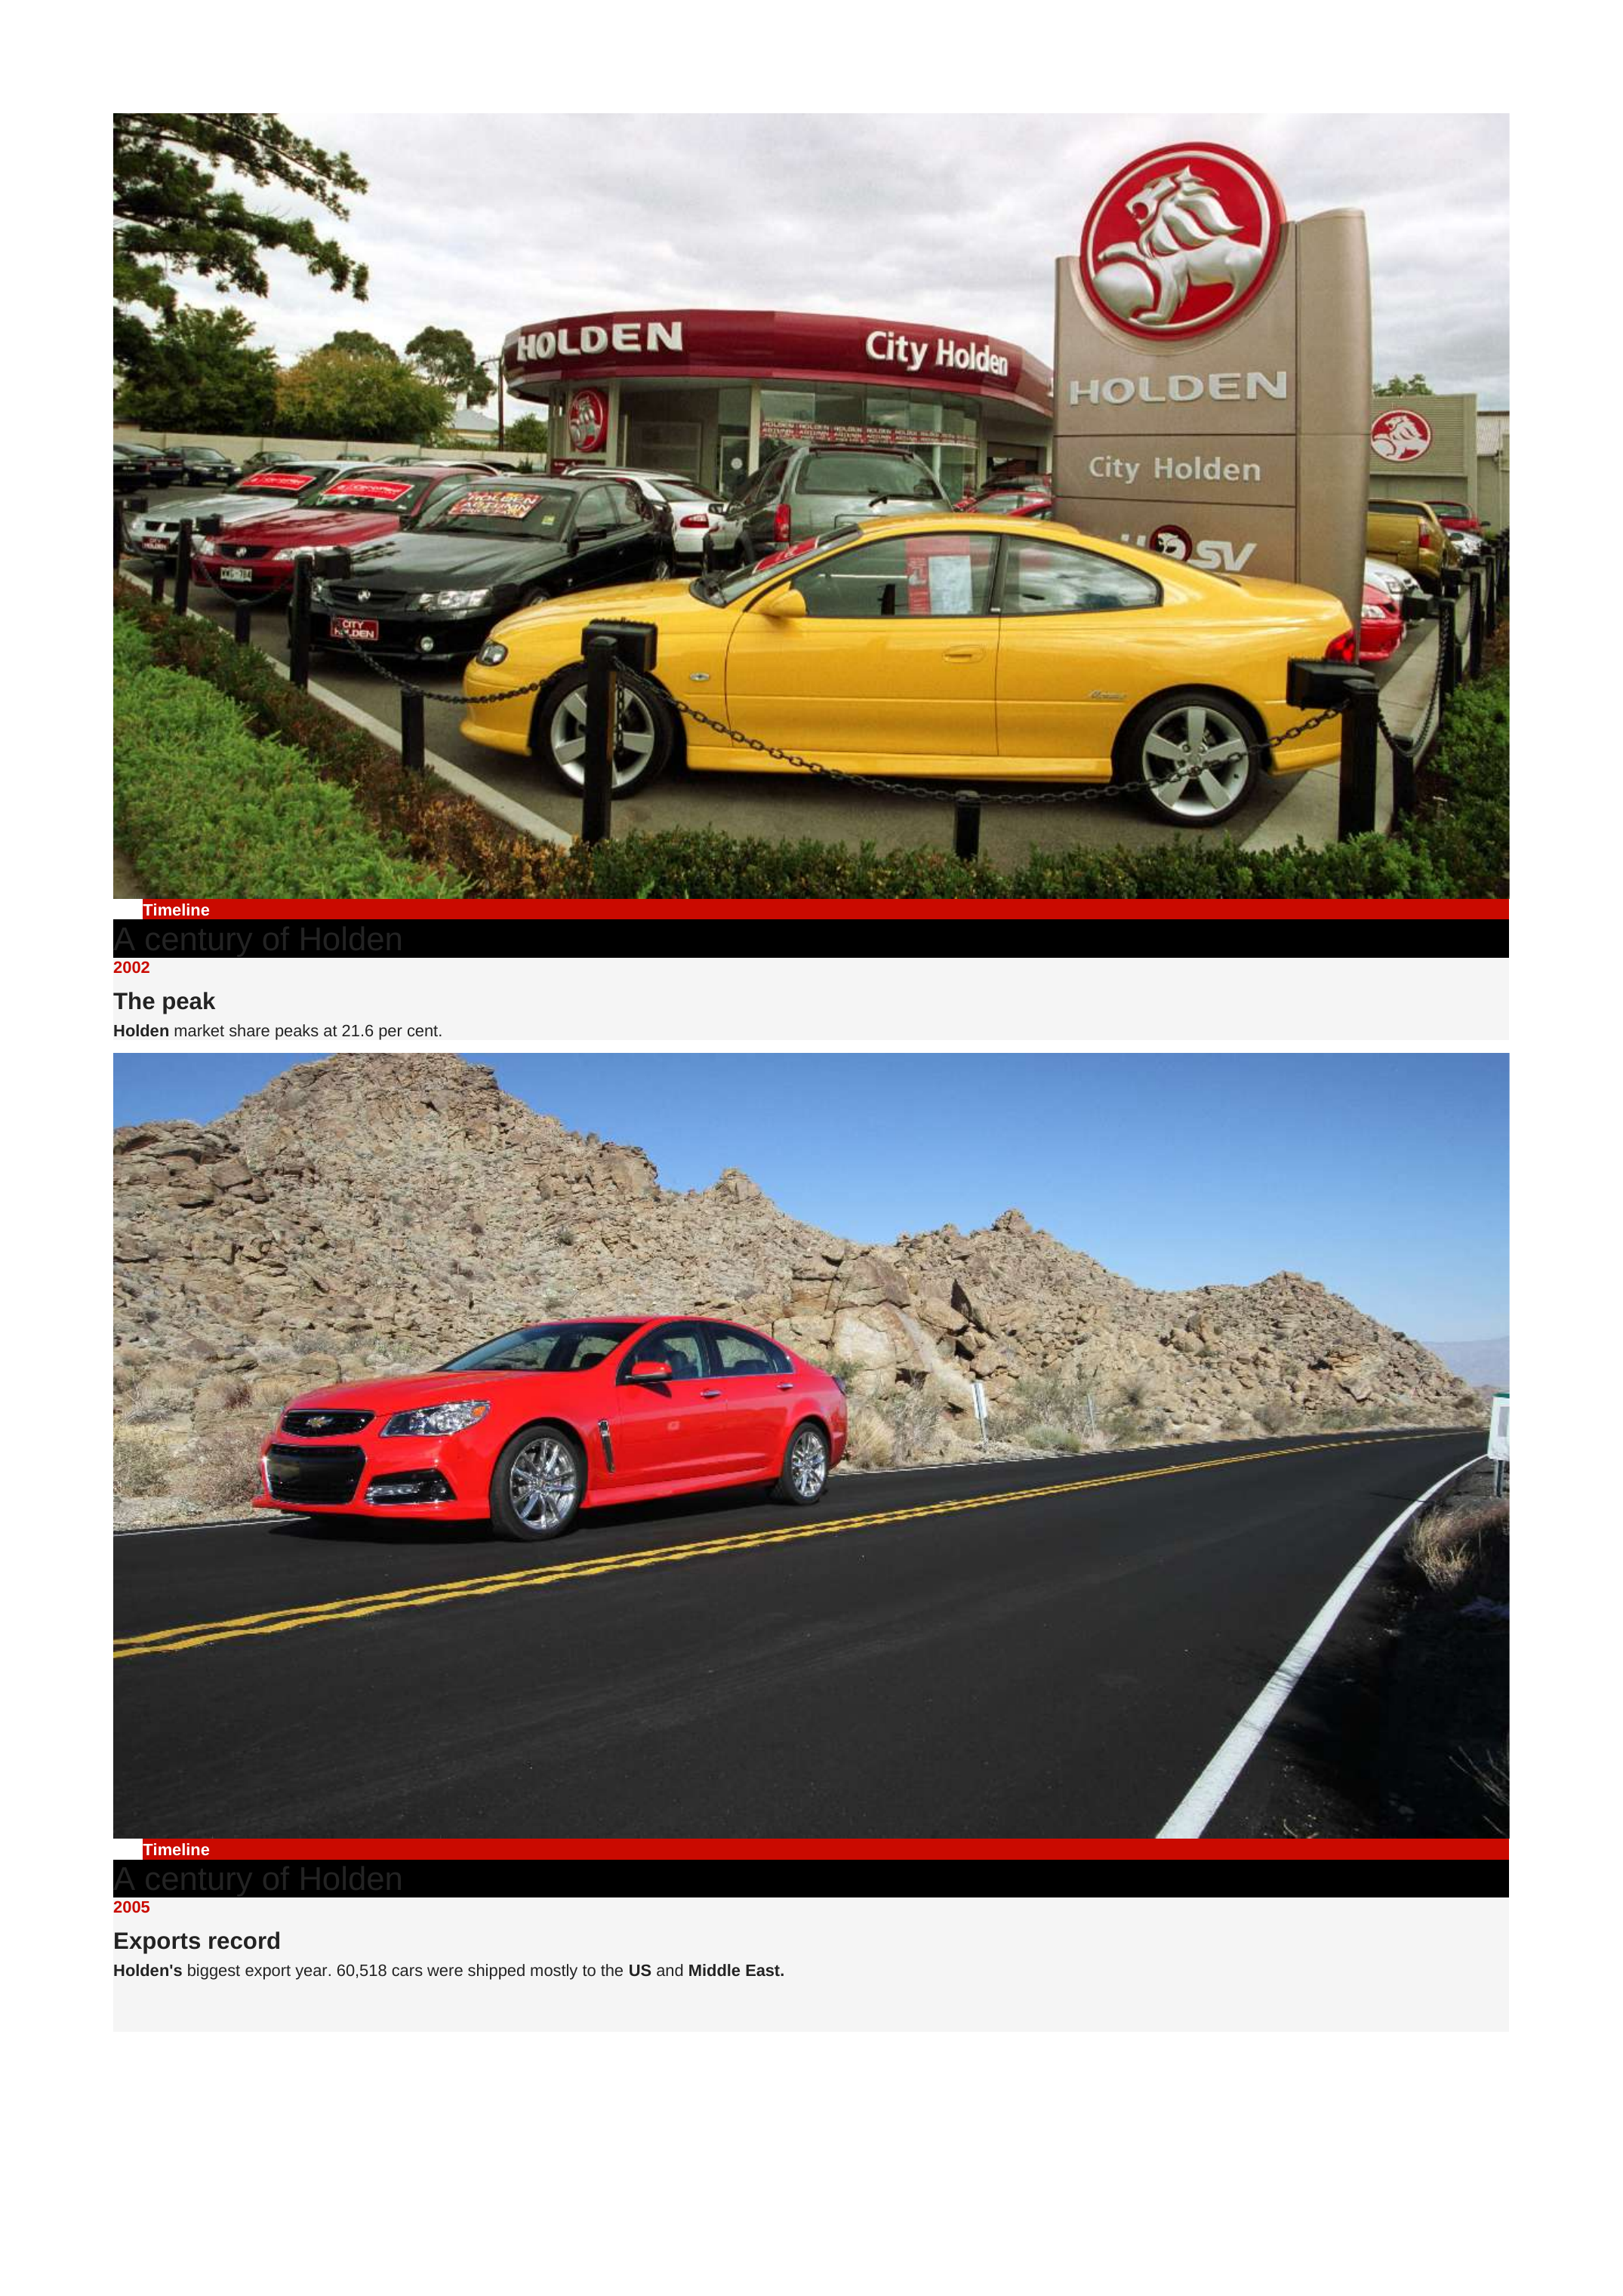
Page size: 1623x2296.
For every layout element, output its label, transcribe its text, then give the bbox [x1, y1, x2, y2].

text 2002 [113, 958, 1509, 977]
text A century of Holden [113, 1860, 1509, 1897]
text Timeline [143, 899, 1509, 919]
text 2005 [113, 1897, 1509, 1916]
picture [113, 1053, 1510, 1839]
text Timeline [143, 1839, 1509, 1860]
text The peak [113, 986, 1509, 1014]
text A century of Holden [113, 919, 1509, 958]
picture [113, 113, 1510, 899]
text Holden's biggest export year. 60,518 cars were shipped mostly to the US and Middle East. [113, 1954, 1509, 2032]
text Holden market share peaks at 21.6 per cent. [113, 1014, 1509, 1040]
text Exports record [113, 1926, 1509, 1954]
